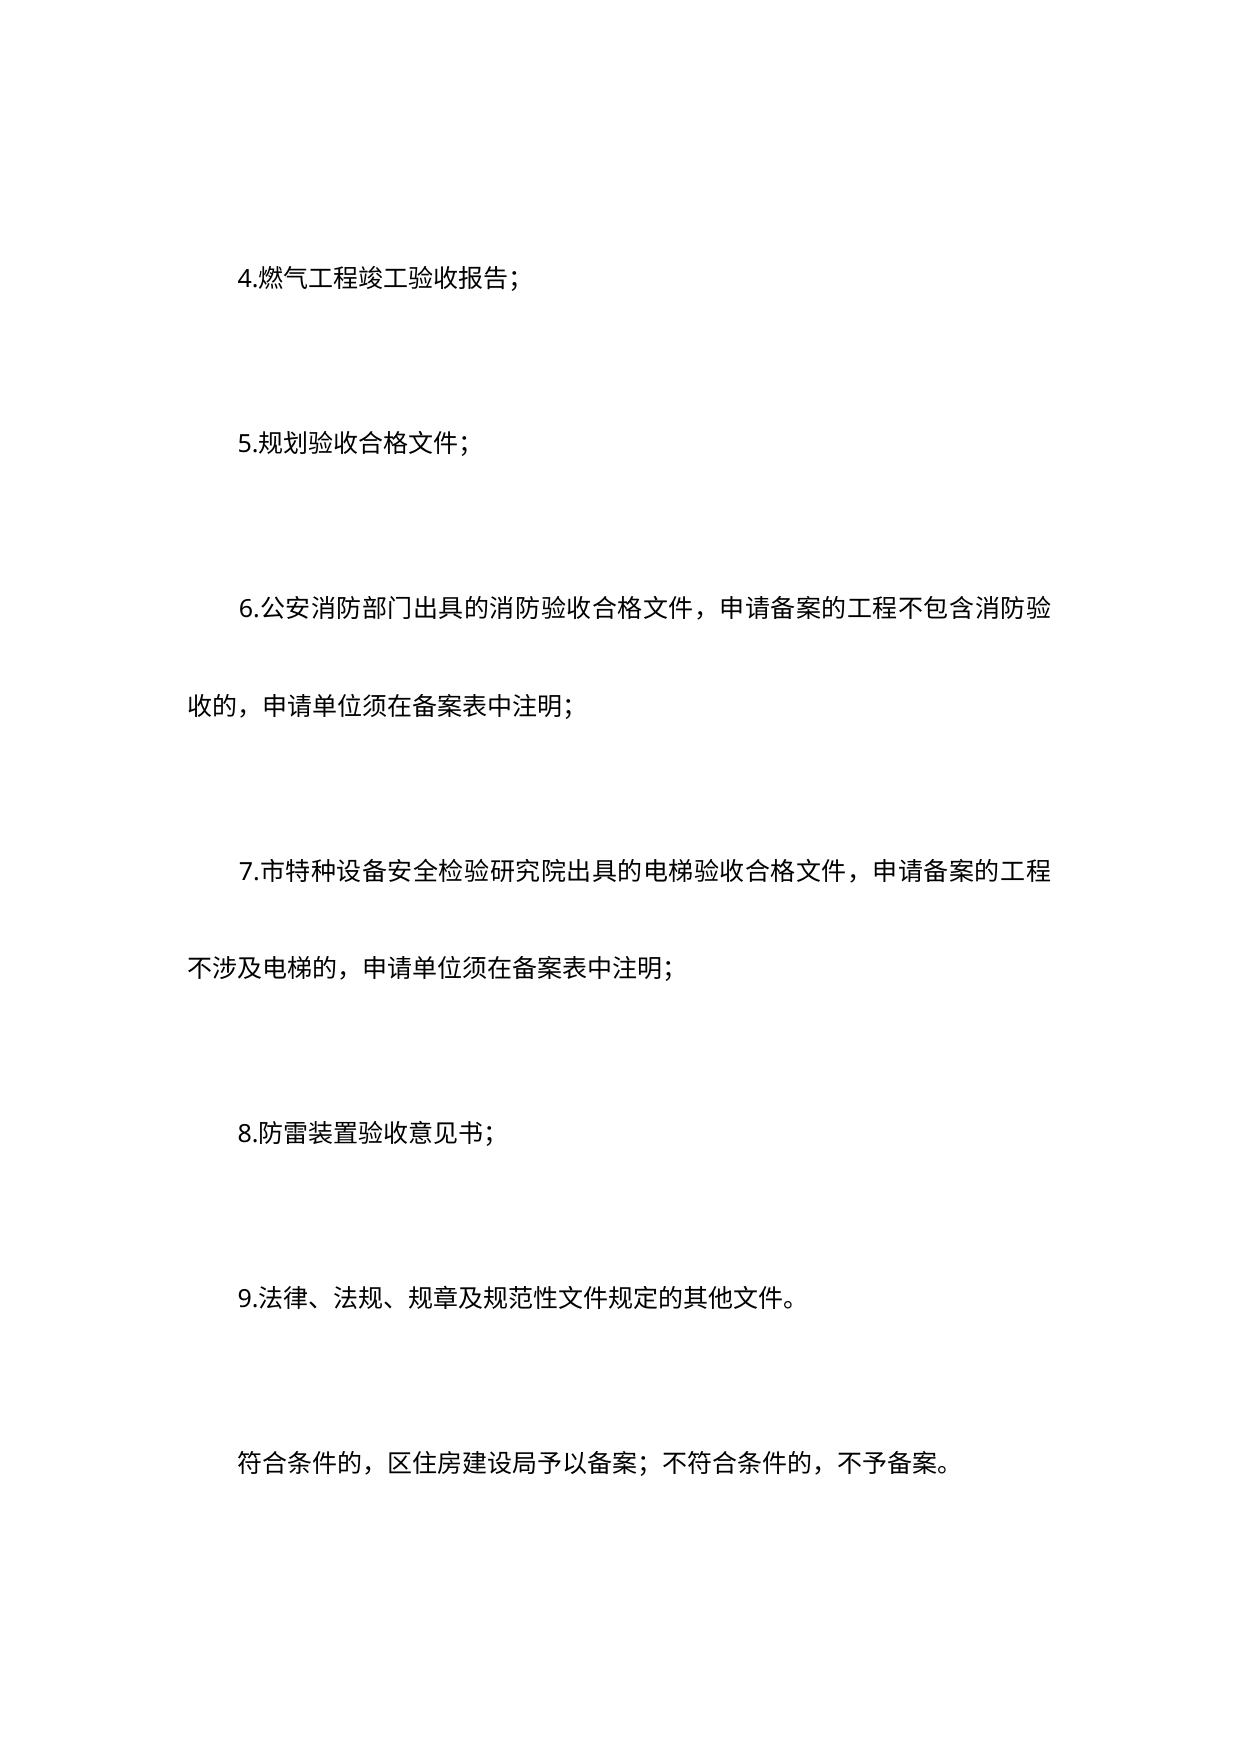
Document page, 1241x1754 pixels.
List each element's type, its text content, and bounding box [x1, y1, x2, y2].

text 4.燃气工程竣工验收报告； [187, 244, 1053, 309]
text 8.防雷装置验收意见书； [187, 1099, 1053, 1164]
text 5.规划验收合格文件； [187, 409, 1053, 474]
text 符合条件的，区住房建设局予以备案；不符合条件的，不予备案。 [187, 1429, 1053, 1494]
text 6.公安消防部门出具的消防验收合格文件，申请备案的工程不包含消防验收的，申请单位须在备案表中注明； [187, 574, 1053, 737]
text 9.法律、法规、规章及规范性文件规定的其他文件。 [187, 1264, 1053, 1329]
text 7.市特种设备安全检验研究院出具的电梯验收合格文件，申请备案的工程不涉及电梯的，申请单位须在备案表中注明； [187, 837, 1053, 999]
